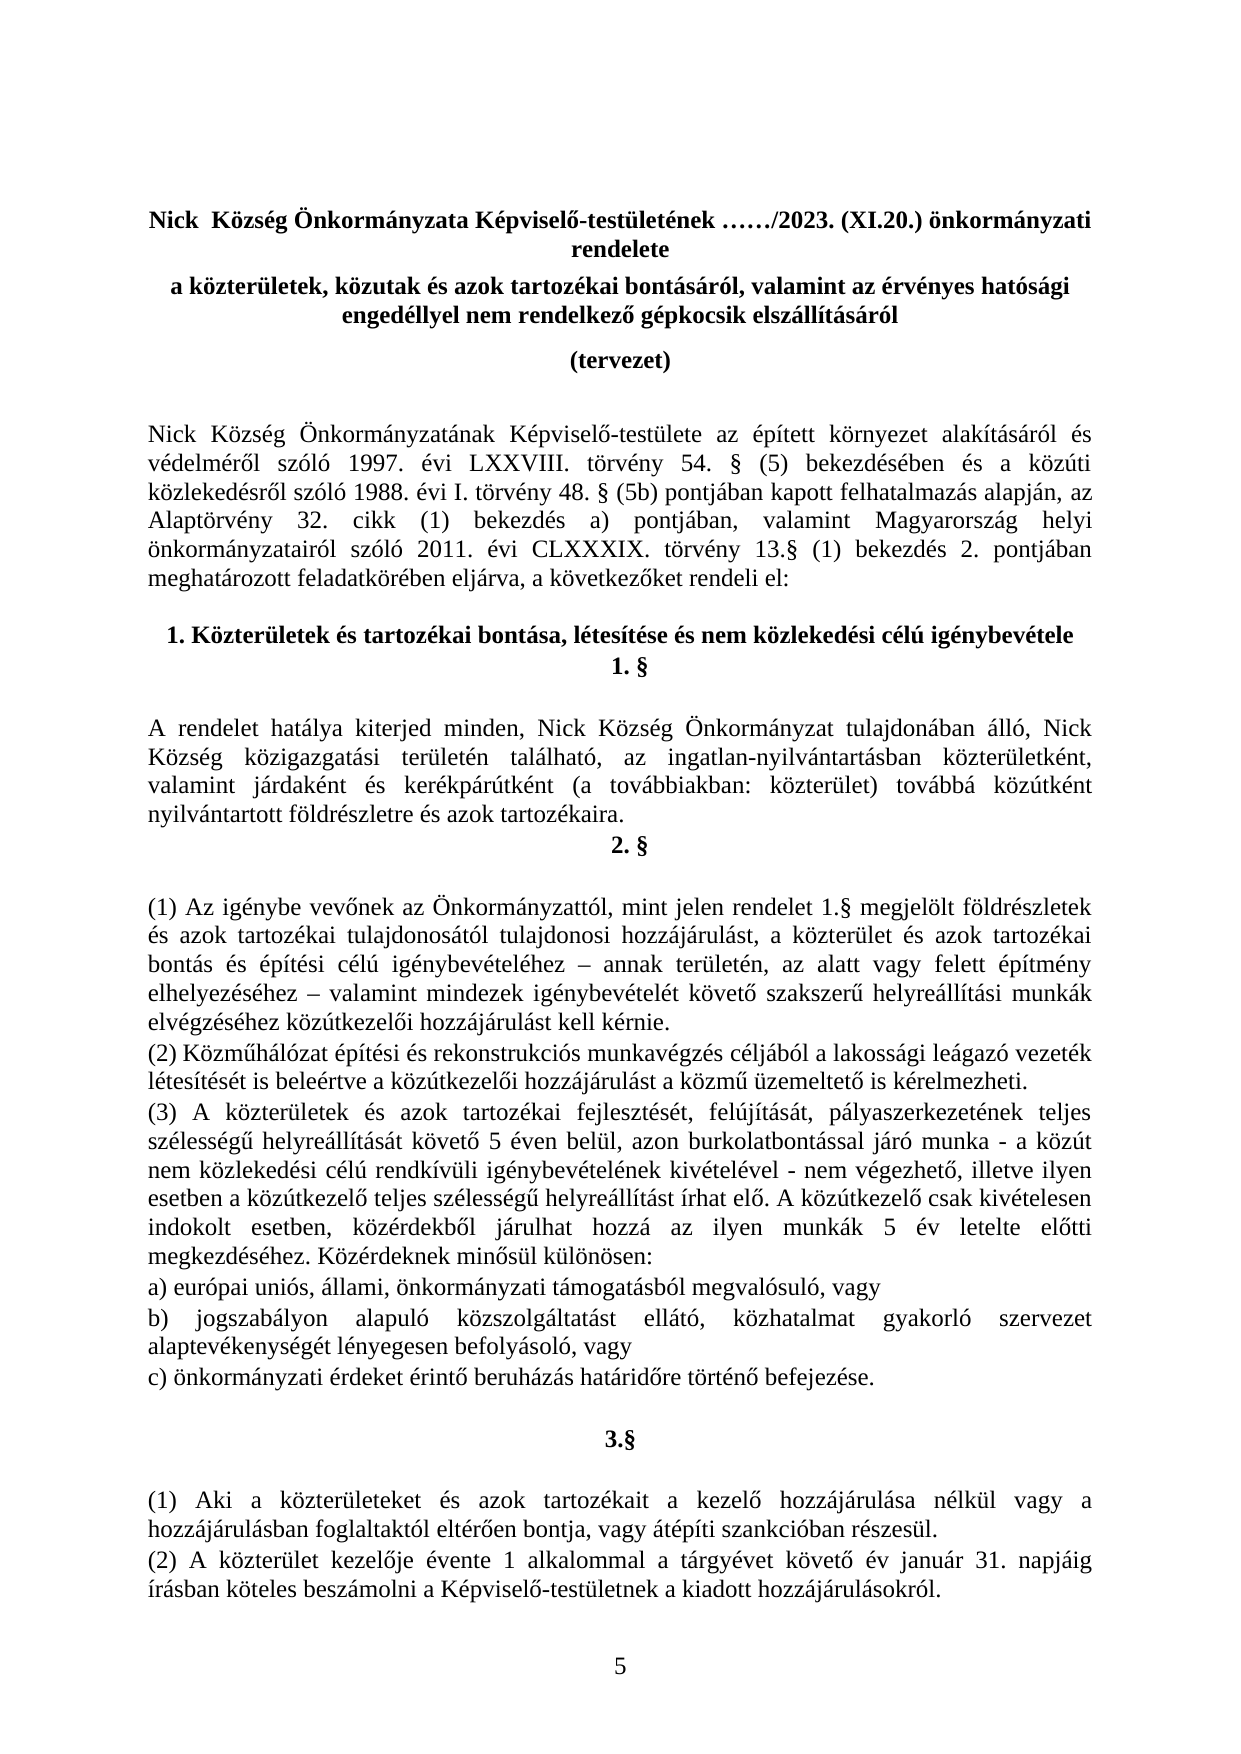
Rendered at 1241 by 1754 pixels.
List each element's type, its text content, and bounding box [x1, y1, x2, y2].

text Nick Község Önkormányzatának Képviselő-testülete az épített környezet alakításáról és védelméről szóló 1997. évi LXXVIII. törvény 54. § (5) bekezdésében és a közúti közlekedésről szóló 1988. évi I. törvény 48. § (5b) pontjában kapott felhatalmazás alapján, az Alaptörvény 32. cikk (1) bekezdés a) pontjában, valamint Magyarország helyi önkormányzatairól szóló 2011. évi CLXXXIX. törvény 13.§ (1) bekezdés 2. pontjában meghatározott feladatkörében eljárva, a következőket rendeli el: [148, 391, 1093, 592]
text a) európai uniós, állami, önkormányzati támogatásból megvalósuló, vagy [148, 1272, 1093, 1301]
text (tervezet) [148, 345, 1093, 374]
text A rendelet hatálya kiterjed minden, Nick Község Önkormányzat tulajdonában álló, Nick Község közigazgatási területén található, az ingatlan-nyilvántartásban közterületként, valamint járdaként és kerékpárútként (a továbbiakban: közterület) továbbá közútként nyilvántartott földrészletre és azok tartozékaira. [148, 713, 1093, 828]
text (2) A közterület kezelője évente 1 alkalommal a tárgyévet követő év január 31. napjáig írásban köteles beszámolni a Képviselő-testületnek a kiadott hozzájárulásokról. [148, 1545, 1093, 1603]
text (2) Közműhálózat építési és rekonstrukciós munkavégzés céljából a lakossági leágazó vezeték létesítését is beleértve a közútkezelői hozzájárulást a közmű üzemeltető is kérelmezheti. [148, 1038, 1093, 1095]
text (1) Aki a közterületeket és azok tartozékait a kezelő hozzájárulása nélkül vagy a hozzájárulásban foglaltaktól eltérően bontja, vagy átépíti szankcióban részesül. [148, 1486, 1093, 1543]
text b) jogszabályon alapuló közszolgáltatást ellátó, közhatalmat gyakorló szervezet alaptevékenységét lényegesen befolyásoló, vagy [148, 1303, 1093, 1360]
text Nick Község Önkormányzata Képviselő-testületének ……/2023. (XI.20.) önkormányzati rendelete [148, 205, 1093, 263]
text (1) Az igénybe vevőnek az Önkormányzattól, mint jelen rendelet 1.§ megjelölt földrészletek és azok tartozékai tulajdonosától tulajdonosi hozzájárulást, a közterület és azok tartozékai bontás és építési célú igénybevételéhez – annak területén, az alatt vagy felett építmény elhelyezéséhez – valamint mindezek igénybevételét követő szakszerű helyreállítási munkák elvégzéséhez közútkezelői hozzájárulást kell kérnie. [148, 892, 1093, 1036]
text 3.§ [148, 1424, 1093, 1453]
text 1. § [148, 651, 1093, 680]
text c) önkormányzati érdeket érintő beruházás határidőre történő befejezése. [148, 1362, 1093, 1391]
text a közterületek, közutak és azok tartozékai bontásáról, valamint az érvényes hatósági engedéllyel nem rendelkező gépkocsik elszállításáról [148, 271, 1093, 328]
text (3) A közterületek és azok tartozékai fejlesztését, felújítását, pályaszerkezetének teljes szélességű helyreállítását követő 5 éven belül, azon burkolatbontással járó munka - a közút nem közlekedési célú rendkívüli igénybevételének kivételével - nem végezhető, illetve ilyen esetben a közútkezelő teljes szélességű helyreállítást írhat elő. A közútkezelő csak kivételesen indokolt esetben, közérdekből járulhat hozzá az ilyen munkák 5 év letelte előtti megkezdéséhez. Közérdeknek minősül különösen: [148, 1097, 1093, 1270]
text 1. Közterületek és tartozékai bontása, létesítése és nem közlekedési célú igénybevétele [148, 621, 1093, 649]
text 2. § [148, 830, 1093, 859]
